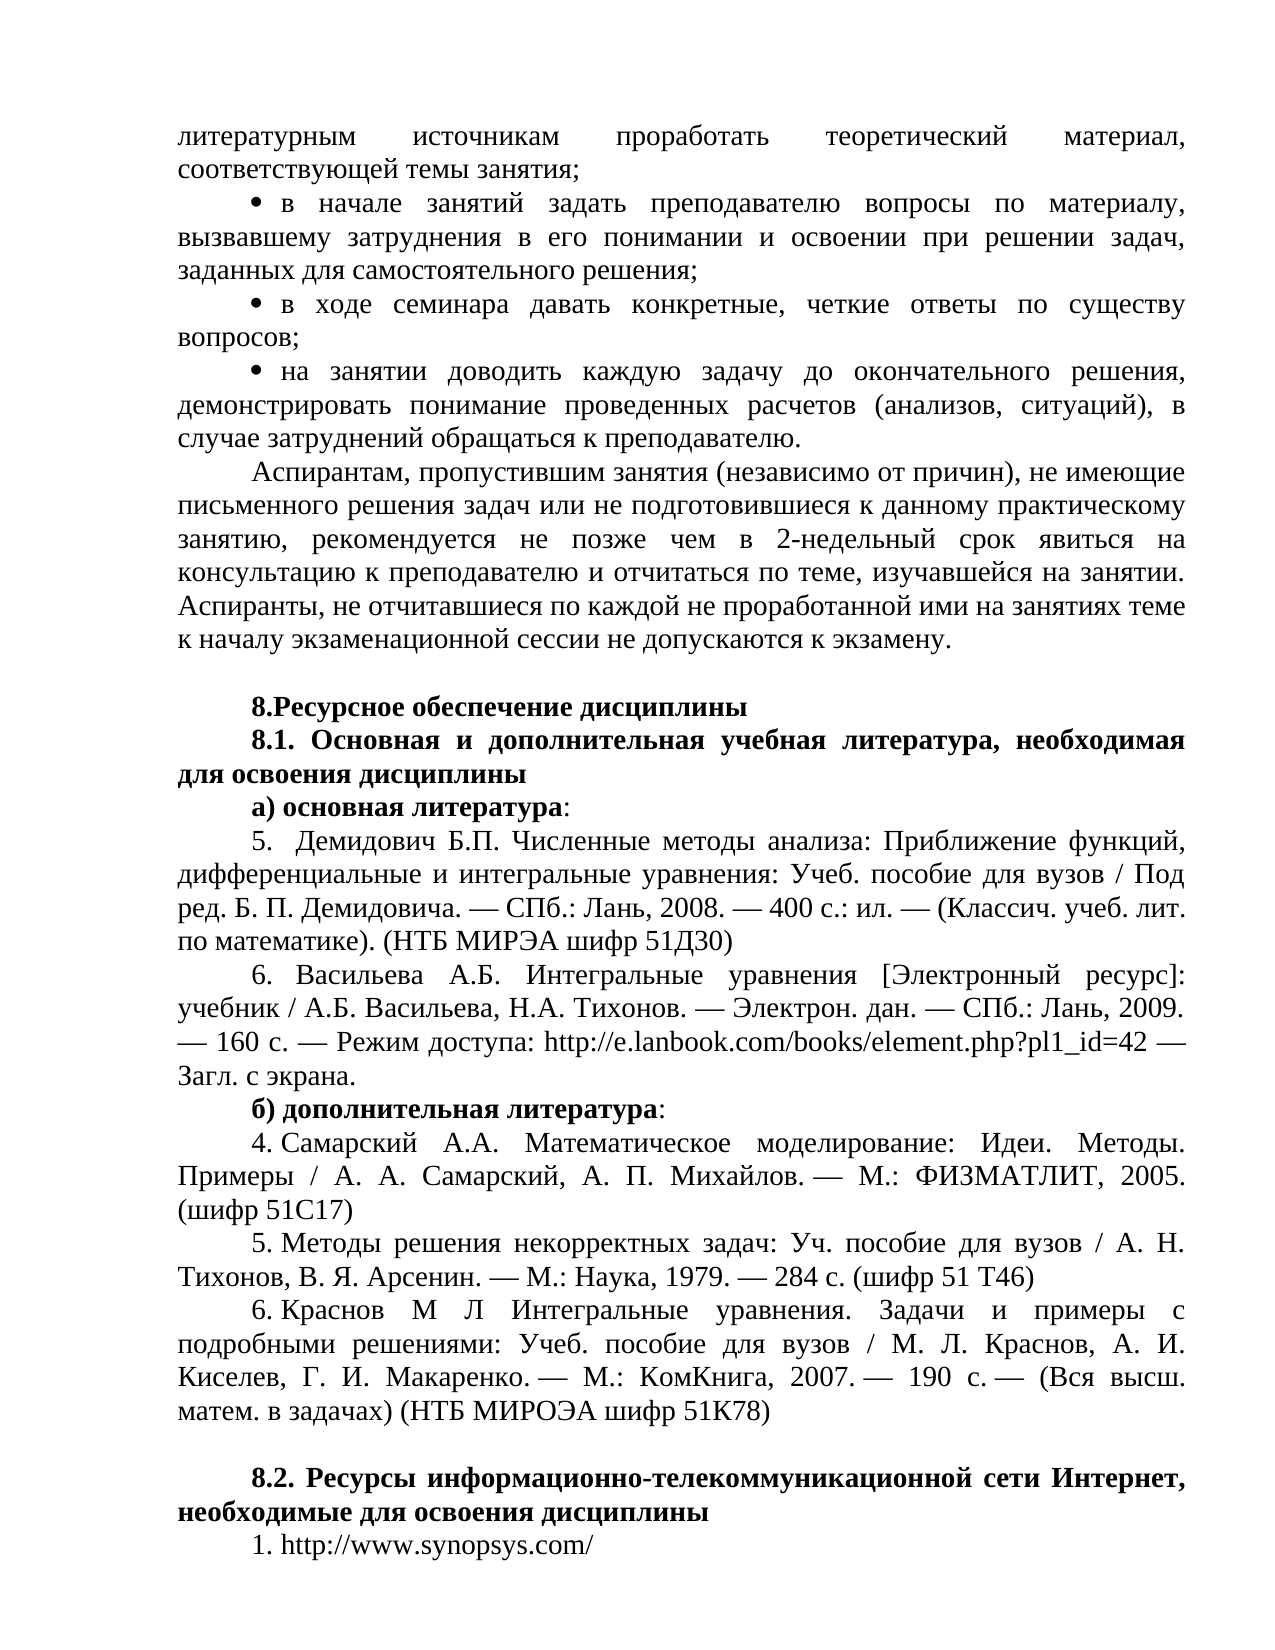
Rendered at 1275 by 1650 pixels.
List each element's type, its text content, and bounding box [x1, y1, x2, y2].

list на занятии доводить каждую задачу до окончательного решения, демонстрировать понимание проведенных расчетов (анализов, ситуаций), в случае затруднений обращаться к преподавателю. [177, 353, 1186, 454]
text 8.2. Ресурсы информационно-телекоммуникационной сети Интернет, необходимые для освоения дисциплины [177, 1460, 1186, 1527]
text 8.Ресурсное обеспечение дисциплины [177, 689, 1186, 722]
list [177, 118, 1186, 185]
text 8.1. Основная и дополнительная учебная литература, необходимая для освоения дисциплины [177, 722, 1186, 789]
list Аспирантам, пропустившим занятия (независимо от причин), не имеющие письменного решения задач или не подготовившиеся к данному практическому занятию, рекомендуется не позже чем в 2-недельный срок явиться на консультацию к преподавателю и отчитаться по теме, изучавшейся на занятии. Аспиранты, не отчитавшиеся по каждой не проработанной ими на занятиях теме к началу экзаменационной сессии не допускаются к экзамену. [177, 454, 1186, 655]
list в ходе семинара давать конкретные, четкие ответы по существу вопросов; [177, 286, 1186, 353]
list Самарский А.А. Математическое моделирование: Идеи. Методы. Примеры / А. А. Самарский, А. П. Михайлов. — М.: ФИЗМАТЛИТ, 2005. (шифр 51С17) [177, 1125, 1186, 1225]
text а) основная литература: [177, 789, 1186, 823]
list Демидович Б.П. Численные методы анализа: Приближение функций, дифференциальные и интегральные уравнения: Учеб. пособие для вузов / Под ред. Б. П. Демидовича. — СПб.: Лань, 2008. — 400 с.: ил. — (Классич. учеб. лит. по математике). (НТБ МИРЭА шифр 51Д30) [177, 823, 1186, 957]
list Методы решения некорректных задач: Уч. пособие для вузов / А. Н. Тихонов, В. Я. Арсенин. — М.: Наука, 1979. — 284 с. (шифр 51 Т46) [177, 1225, 1186, 1292]
text 1. http://www.synopsys.com/ [177, 1527, 1186, 1561]
text б) дополнительная литература: [177, 1091, 1186, 1125]
list в начале занятий задать преподавателю вопросы по материалу, вызвавшему затруднения в его понимании и освоении при решении задач, заданных для самостоятельного решения; [177, 185, 1186, 286]
list Васильева А.Б. Интегральные уравнения [Электронный ресурс]: учебник / А.Б. Васильева, Н.А. Тихонов. — Электрон. дан. — СПб.: Лань, 2009. — 160 с. — Режим доступа: http://e.lanbook.com/books/element.php?pl1_id=42 — Загл. с экрана. [177, 957, 1186, 1091]
list Краснов М Л Интегральные уравнения. Задачи и примеры с подробными решениями: Учеб. пособие для вузов / М. Л. Краснов, А. И. Киселев, Г. И. Макаренко. — М.: КомКнига, 2007. — 190 с. — (Вся высш. матем. в задачах) (НТБ МИРОЭА шифр 51К78) [177, 1292, 1186, 1427]
